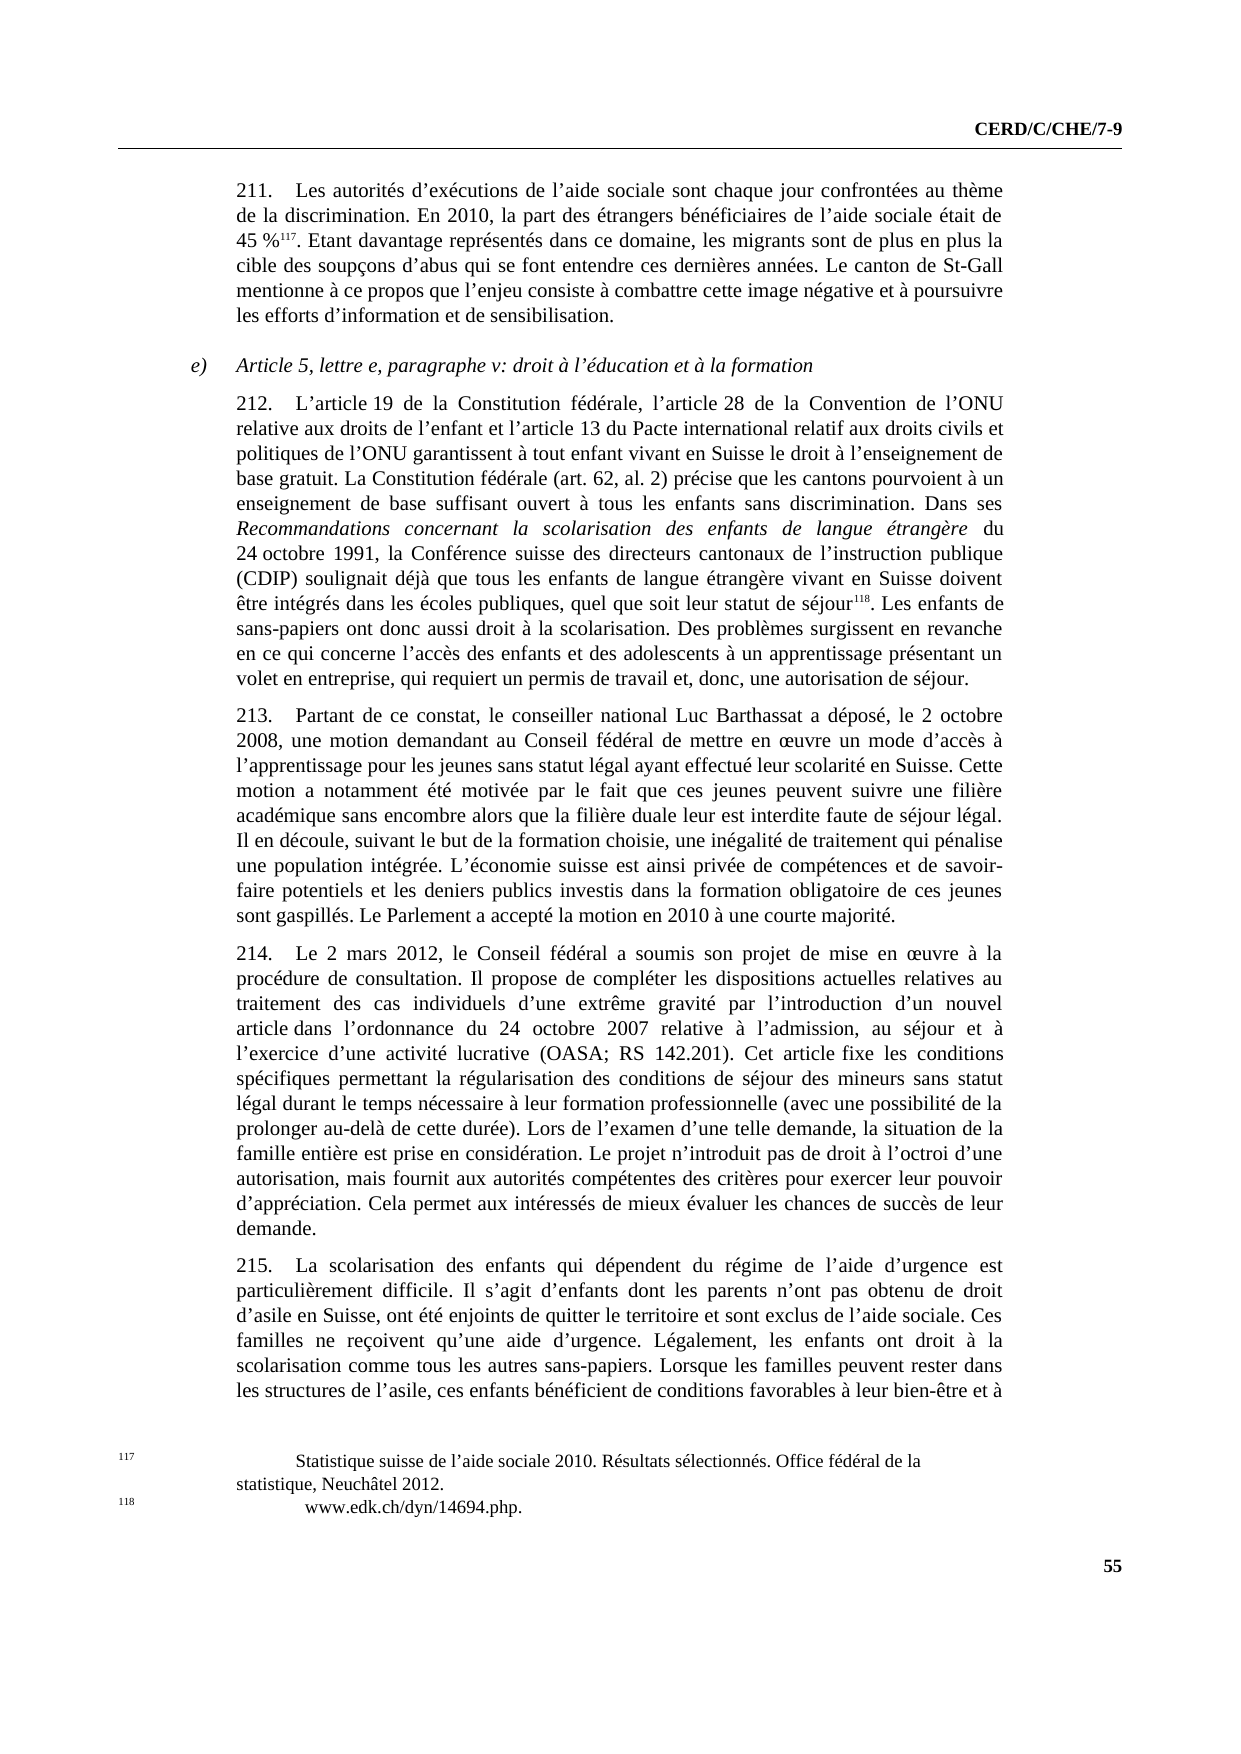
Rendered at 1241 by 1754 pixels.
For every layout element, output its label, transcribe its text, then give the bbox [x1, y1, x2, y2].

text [236, 1252, 1004, 1402]
text 213. Partant de ce constat, le conseiller national Luc Barthassat a déposé, le 2 octobre 2008, une motion demandant au Conseil fédéral de mettre en œuvre un mode d’accès à l’apprentissage pour les jeunes sans statut légal ayant effectué leur scolarité en Suisse. Cette motion a notamment été motivée par le fait que ces jeunes peuvent suivre une filière académique sans encombre alors que la filière duale leur est interdite faute de séjour légal. Il en découle, suivant le but de la formation choisie, une inégalité de traitement qui pénalise une population intégrée. L’économie suisse est ainsi privée de compétences et de savoir-faire potentiels et les deniers publics investis dans la formation obligatoire de ces jeunes sont gaspillés. Le Parlement a accepté la motion en 2010 à une courte majorité. [236, 702, 1004, 927]
text 214. Le 2 mars 2012, le Conseil fédéral a soumis son projet de mise en œuvre à la procédure de consultation. Il propose de compléter les dispositions actuelles relatives au traitement des cas individuels d’une extrême gravité par l’introduction d’un nouvel article dans l’ordonnance du 24 octobre 2007 relative à l’admission, au séjour et à l’exercice d’une activité lucrative (OASA; RS 142.201). Cet article fixe les conditions spécifiques permettant la régularisation des conditions de séjour des mineurs sans statut légal durant le temps nécessaire à leur formation professionnelle (avec une possibilité de la prolonger au-delà de cette durée). Lors de l’examen d’une telle demande, la situation de la famille entière est prise en considération. Le projet n’introduit pas de droit à l’octroi d’une autorisation, mais fournit aux autorités compétentes des critères pour exercer leur pouvoir d’appréciation. Cela permet aux intéressés de mieux évaluer les chances de succès de leur demande. [236, 940, 1004, 1240]
text 212. L’article 19 de la Constitution fédérale, l’article 28 de la Convention de l’ONU relative aux droits de l’enfant et l’article 13 du Pacte international relatif aux droits civils et politiques de l’ONU garantissent à tout enfant vivant en Suisse le droit à l’enseignement de base gratuit. La Constitution fédérale (art. 62, al. 2) précise que les cantons pourvoient à un enseignement de base suffisant ouvert à tous les enfants sans discrimination. Dans ses Recommandations concernant la scolarisation des enfants de langue étrangère du 24 octobre 1991, la Conférence suisse des directeurs cantonaux de l’instruction publique (CDIP) soulignait déjà que tous les enfants de langue étrangère vivant en Suisse doivent être intégrés dans les écoles publiques, quel que soit leur statut de séjour. Les enfants de sans-papiers ont donc aussi droit à la scolarisation. Des problèmes surgissent en revanche en ce qui concerne l’accès des enfants et des adolescents à un apprentissage présentant un volet en entreprise, qui requiert un permis de travail et, donc, une autorisation de séjour. [236, 390, 1004, 690]
text 211. Les autorités d’exécutions de l’aide sociale sont chaque jour confrontées au thème de la discrimination. En 2010, la part des étrangers bénéficiaires de l’aide sociale était de 45 %. Etant davantage représentés dans ce domaine, les migrants sont de plus en plus la cible des soupçons d’abus qui se font entendre ces dernières années. Le canton de St-Gall mentionne à ce propos que l’enjeu consiste à combattre cette image négative et à poursuivre les efforts d’information et de sensibilisation. [236, 177, 1004, 327]
text e) Article 5, lettre e, paragraphe v: droit à l’éducation et à la formation [118, 352, 1004, 377]
